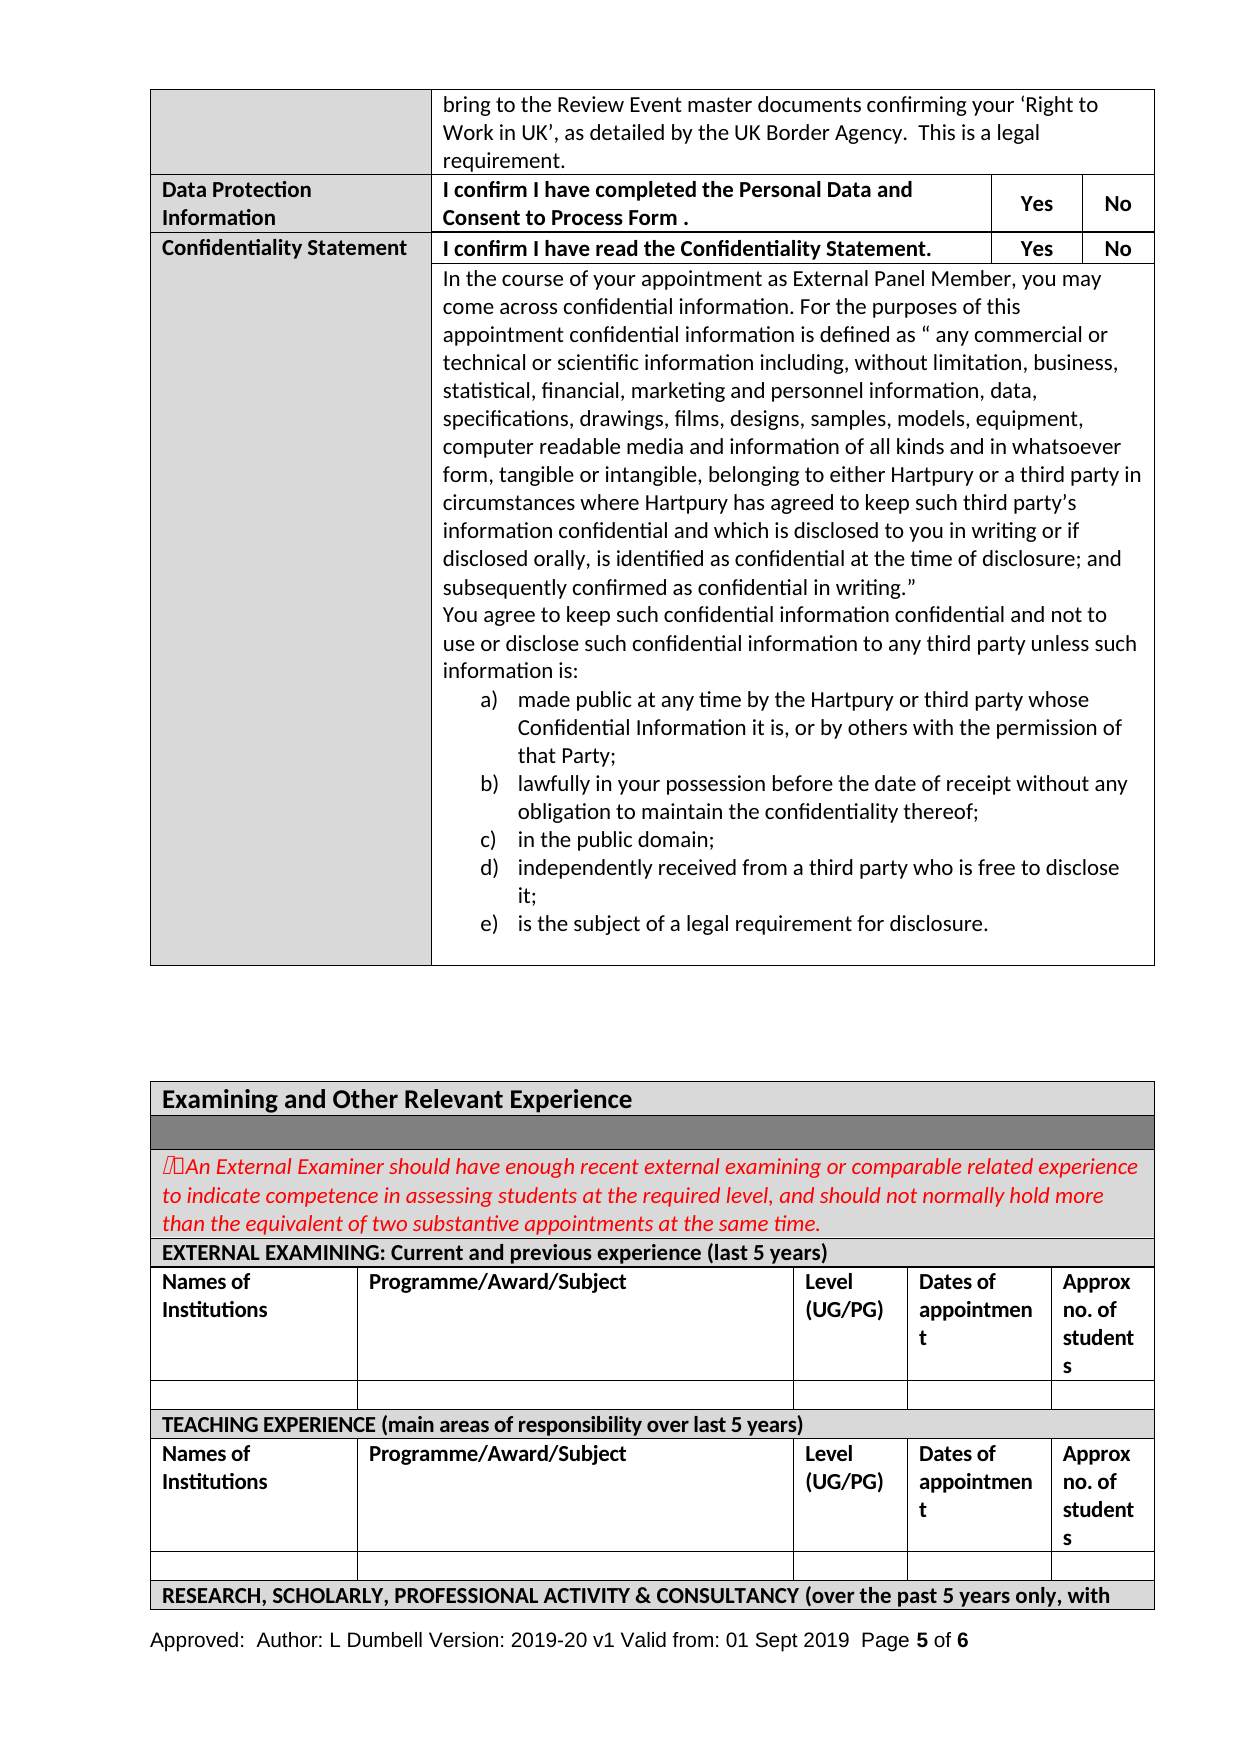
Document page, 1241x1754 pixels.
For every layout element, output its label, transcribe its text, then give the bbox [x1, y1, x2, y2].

table_cell I confirm I have read the Confidentiality Statement. [432, 233, 991, 263]
table_cell [794, 1381, 907, 1409]
table_cell An External Examiner should have enough recent external examining or comparable related experience to indicate competence in assessing students at the required level, and should not normally hold more than the equivalent of two substantive appointments at the same time. [151, 1150, 1154, 1237]
table_cell [794, 1552, 907, 1580]
table_cell [358, 1552, 793, 1580]
table_cell Programme/Award/Subject [358, 1439, 793, 1551]
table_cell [432, 90, 1154, 174]
table_cell Level (UG/PG) [794, 1268, 907, 1379]
table_cell EXTERNAL EXAMINING: Current and previous experience (last 5 years) [151, 1239, 1154, 1266]
table_cell Teaching experience (main areas of responsibility over last 5 years) [151, 1410, 1154, 1438]
table_cell Names of Institutions [151, 1439, 357, 1551]
table_cell Dates of appointment [908, 1268, 1051, 1379]
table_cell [151, 1581, 1154, 1609]
table_cell No [1083, 175, 1154, 231]
table_cell In the course of your appointment as External Panel Member, you may come across confidential information. For the purposes of this appointment confidential information is defined as “ any commercial or technical or scientific information including, without limitation, business, statistical, financial, marketing and personnel information, data, specifications, drawings, films, designs, samples, models, equipment, computer readable media and information of all kinds and in whatsoever form, tangible or intangible, belonging to either Hartpury or a third party in circumstances where Hartpury has agreed to keep such third party’s information confidential and which is disclosed to you in writing or if disclosed orally, is identified as confidential at the time of disclosure; and subsequently confirmed as confidential in writing.” You agree to keep such confidential information confidential and not to use or disclose such confidential information to any third party unless such information is: made public at any time by the Hartpury or third party whose Confidential Information it is, or by others with the permission of that Party; lawfully in your possession before the date of receipt without any obligation to maintain the confidentiality thereof; in the public domain; independently received from a third party who is free to disclose it; is the subject of a legal requirement for disclosure. [432, 264, 1154, 965]
table_cell Approx no. of students [1052, 1268, 1154, 1379]
table_cell Approx no. of students [1052, 1439, 1154, 1551]
table_cell Level (UG/PG) [794, 1439, 907, 1551]
table_cell I confirm I have completed the Personal Data and Consent to Process Form . [432, 175, 991, 231]
table_cell Names of Institutions [151, 1268, 357, 1379]
table_cell Data Protection Information [151, 175, 431, 232]
table_cell [1052, 1552, 1154, 1580]
table_header Examining and Other Relevant Experience [151, 1082, 1154, 1115]
table_cell Programme/Award/Subject [358, 1268, 793, 1379]
table_cell Yes [992, 175, 1082, 231]
table_cell Confidentiality Statement [151, 233, 431, 965]
table_cell [1052, 1381, 1154, 1409]
table_cell No [1083, 233, 1154, 263]
table_cell Yes [992, 233, 1082, 263]
table_cell Dates of appointment [908, 1439, 1051, 1551]
table_cell [151, 1381, 357, 1409]
table_cell [151, 1116, 1154, 1149]
table_cell [358, 1381, 793, 1409]
table_cell [151, 1552, 357, 1580]
table_cell [908, 1381, 1051, 1409]
table_cell [908, 1552, 1051, 1580]
